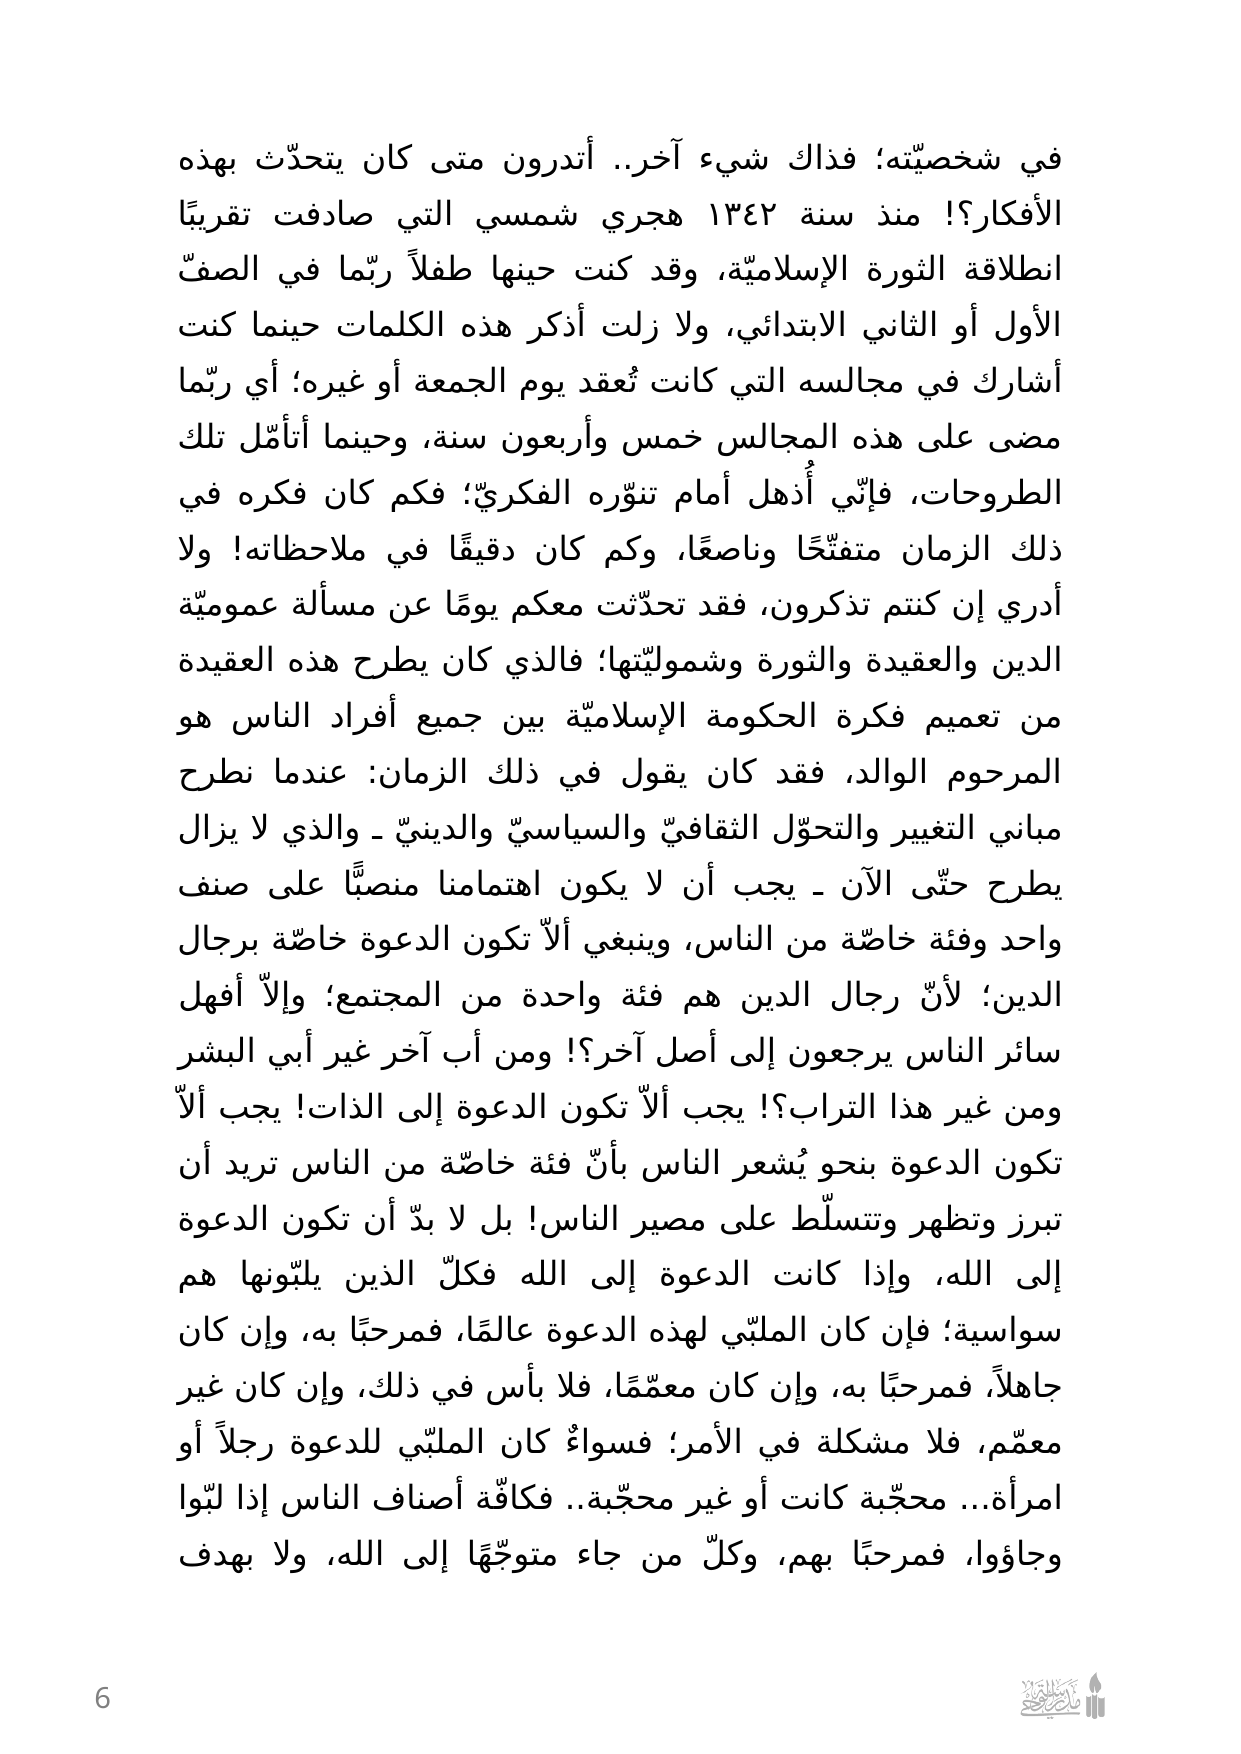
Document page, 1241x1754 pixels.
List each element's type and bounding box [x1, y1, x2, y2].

picture [1020, 1672, 1105, 1719]
text [177, 136, 1063, 1587]
